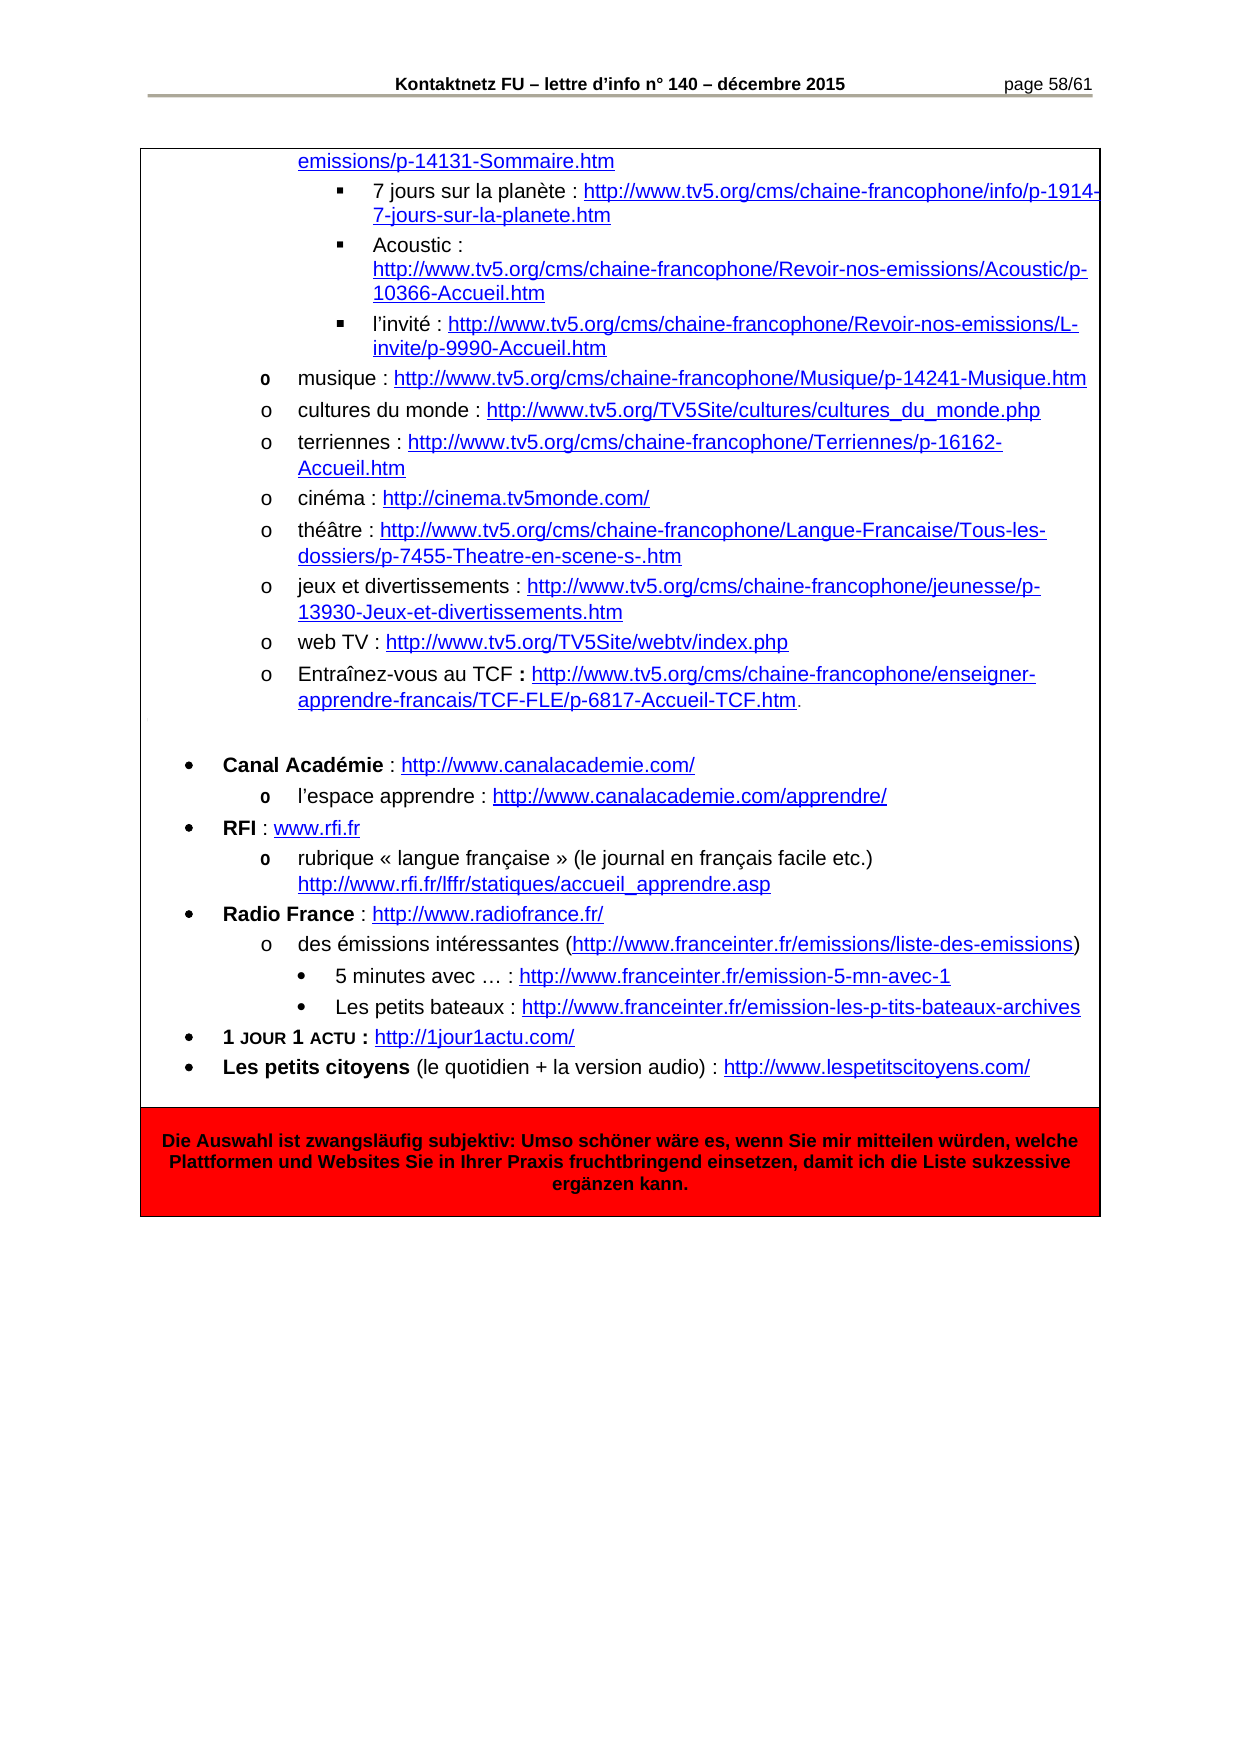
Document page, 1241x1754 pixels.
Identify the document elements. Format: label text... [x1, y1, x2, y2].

table_cell Die Auswahl ist zwangsläufig subjektiv: Umso schöner wäre es, wenn Sie mir mitteilen würden, welche Plattformen und Websites Sie in Ihrer Praxis fruchtbringend einsetzen, damit ich die Liste sukzessive ergänzen kann. [141, 1108, 1099, 1216]
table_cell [141, 149, 1099, 1107]
